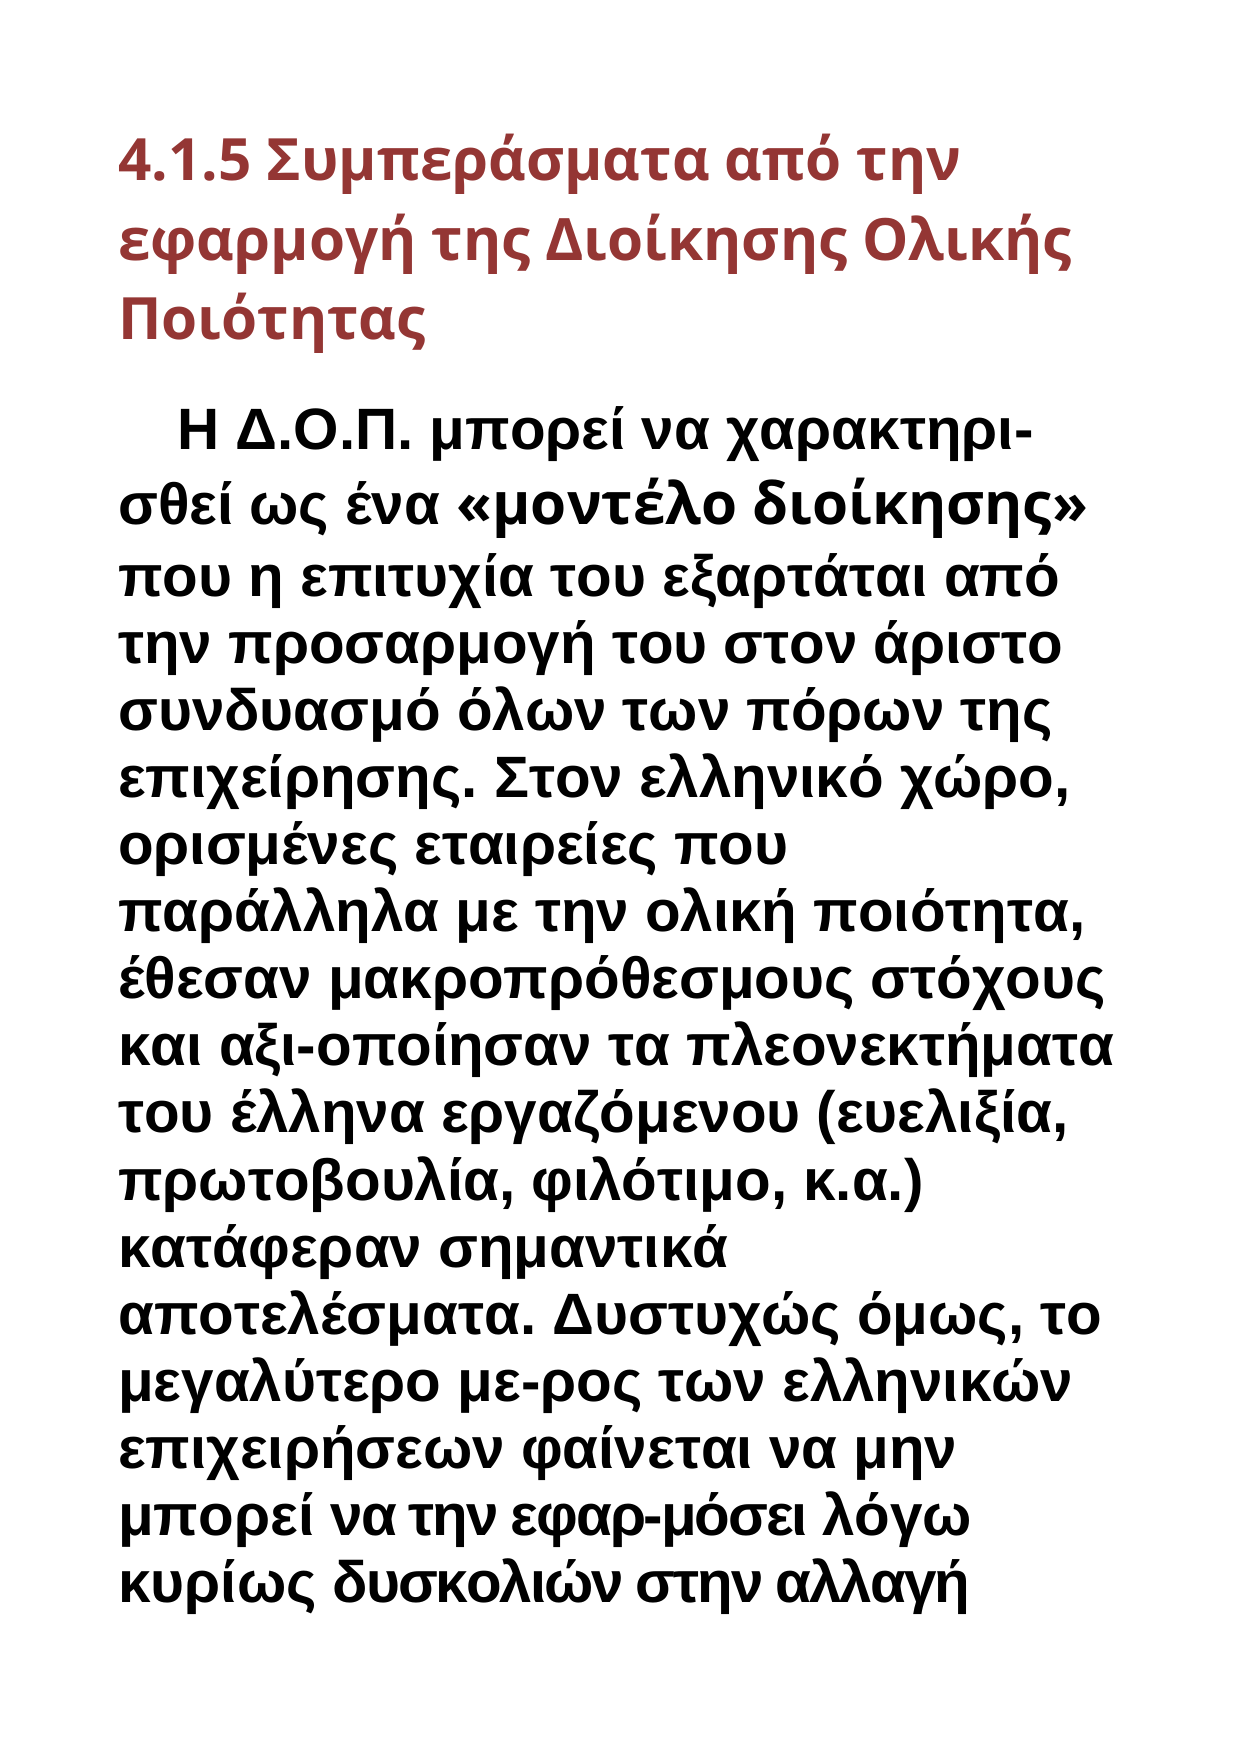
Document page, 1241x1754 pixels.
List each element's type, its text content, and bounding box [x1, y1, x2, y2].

text 4.1.5 Συμπεράσματα από την εφαρμογή της Διοίκησης Ολικής Ποιότητας [118, 118, 1122, 357]
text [118, 395, 1122, 1615]
